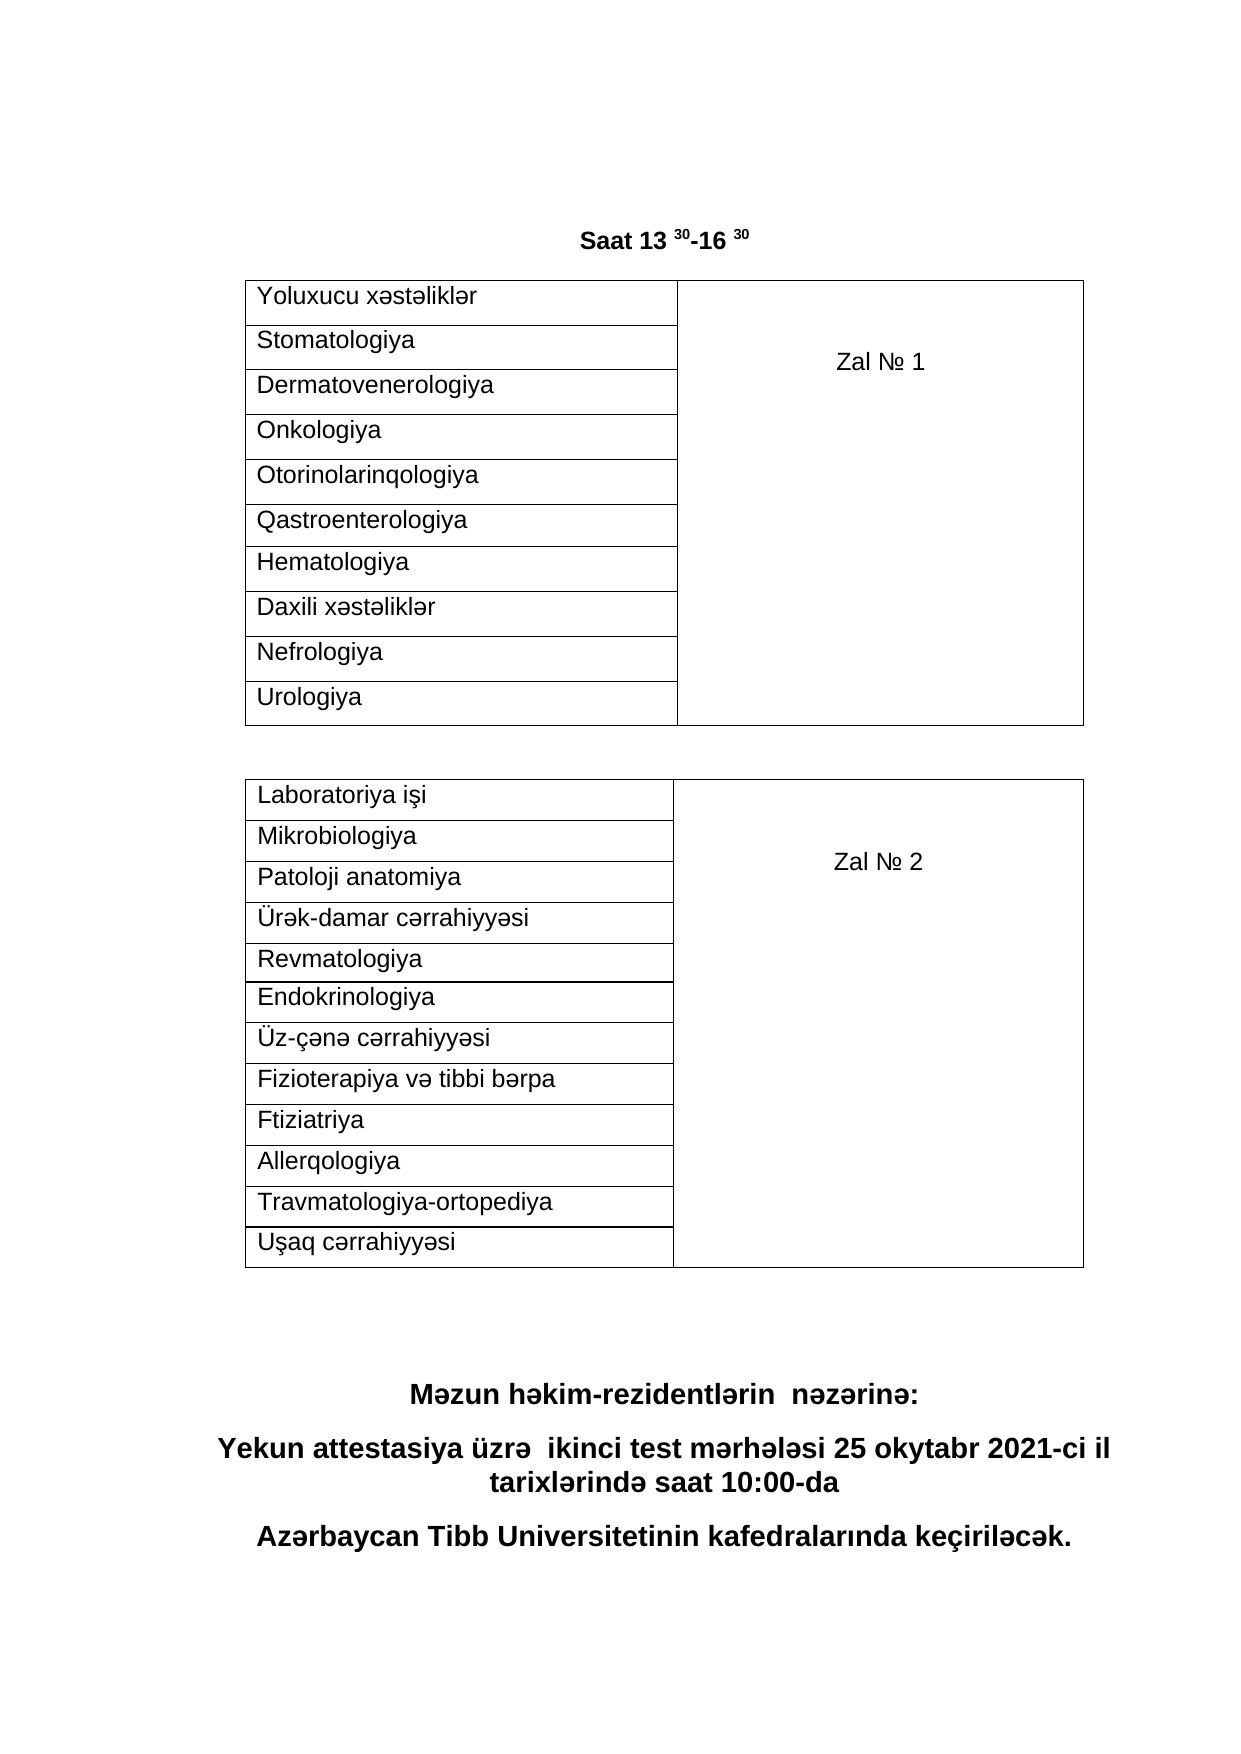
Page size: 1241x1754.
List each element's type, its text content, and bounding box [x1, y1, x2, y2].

table_cell Urologiya [246, 682, 677, 725]
table_cell Endokrinologiya [246, 983, 673, 1022]
table_cell Ftiziatriya [246, 1105, 673, 1145]
table_cell Onkologiya [246, 415, 677, 459]
table_cell Allerqologiya [246, 1146, 673, 1186]
table_cell Fizioterapiya və tibbi bərpa [246, 1064, 673, 1104]
table_cell Stomatologiya [246, 326, 677, 369]
table_cell Qastroenterologiya [246, 505, 677, 546]
table_header Laboratoriya işi [246, 780, 673, 820]
table_cell Üz-çənə cərrahiyyəsi [246, 1023, 673, 1063]
table_cell Mikrobiologiya [246, 821, 673, 861]
table_cell Patoloji anatomiya [246, 862, 673, 902]
table_cell Otorinolarinqologiya [246, 460, 677, 504]
text Azərbaycan Tibb Universitetinin kafedralarında keçiriləcək. [177, 1519, 1152, 1553]
table_cell Travmatologiya-ortopediya [246, 1187, 673, 1226]
table_cell Daxili xəstəliklər [246, 592, 677, 636]
table_cell Nefrologiya [246, 637, 677, 681]
table_cell Ürək-damar cərrahiyyəsi [246, 903, 673, 943]
table_header Zal № 1 [678, 281, 1083, 725]
table_cell Uşaq cərrahiyyəsi [246, 1228, 673, 1267]
table_header Zal № 2 [674, 780, 1083, 1267]
table_cell Revmatologiya [246, 944, 673, 981]
text Saat 13 30-16 30 [177, 226, 1152, 254]
table_cell Dermatovenerologiya [246, 370, 677, 414]
text Məzun həkim-rezidentlərin nəzərinə: [177, 1377, 1152, 1411]
table_cell Hematologiya [246, 547, 677, 591]
text Yekun attestasiya üzrə ikinci test mərhələsi 25 okytabr 2021-ci il tarixlərində saat 10:00-da [177, 1431, 1152, 1498]
table_header Yoluxucu xəstəliklər [246, 281, 677, 324]
